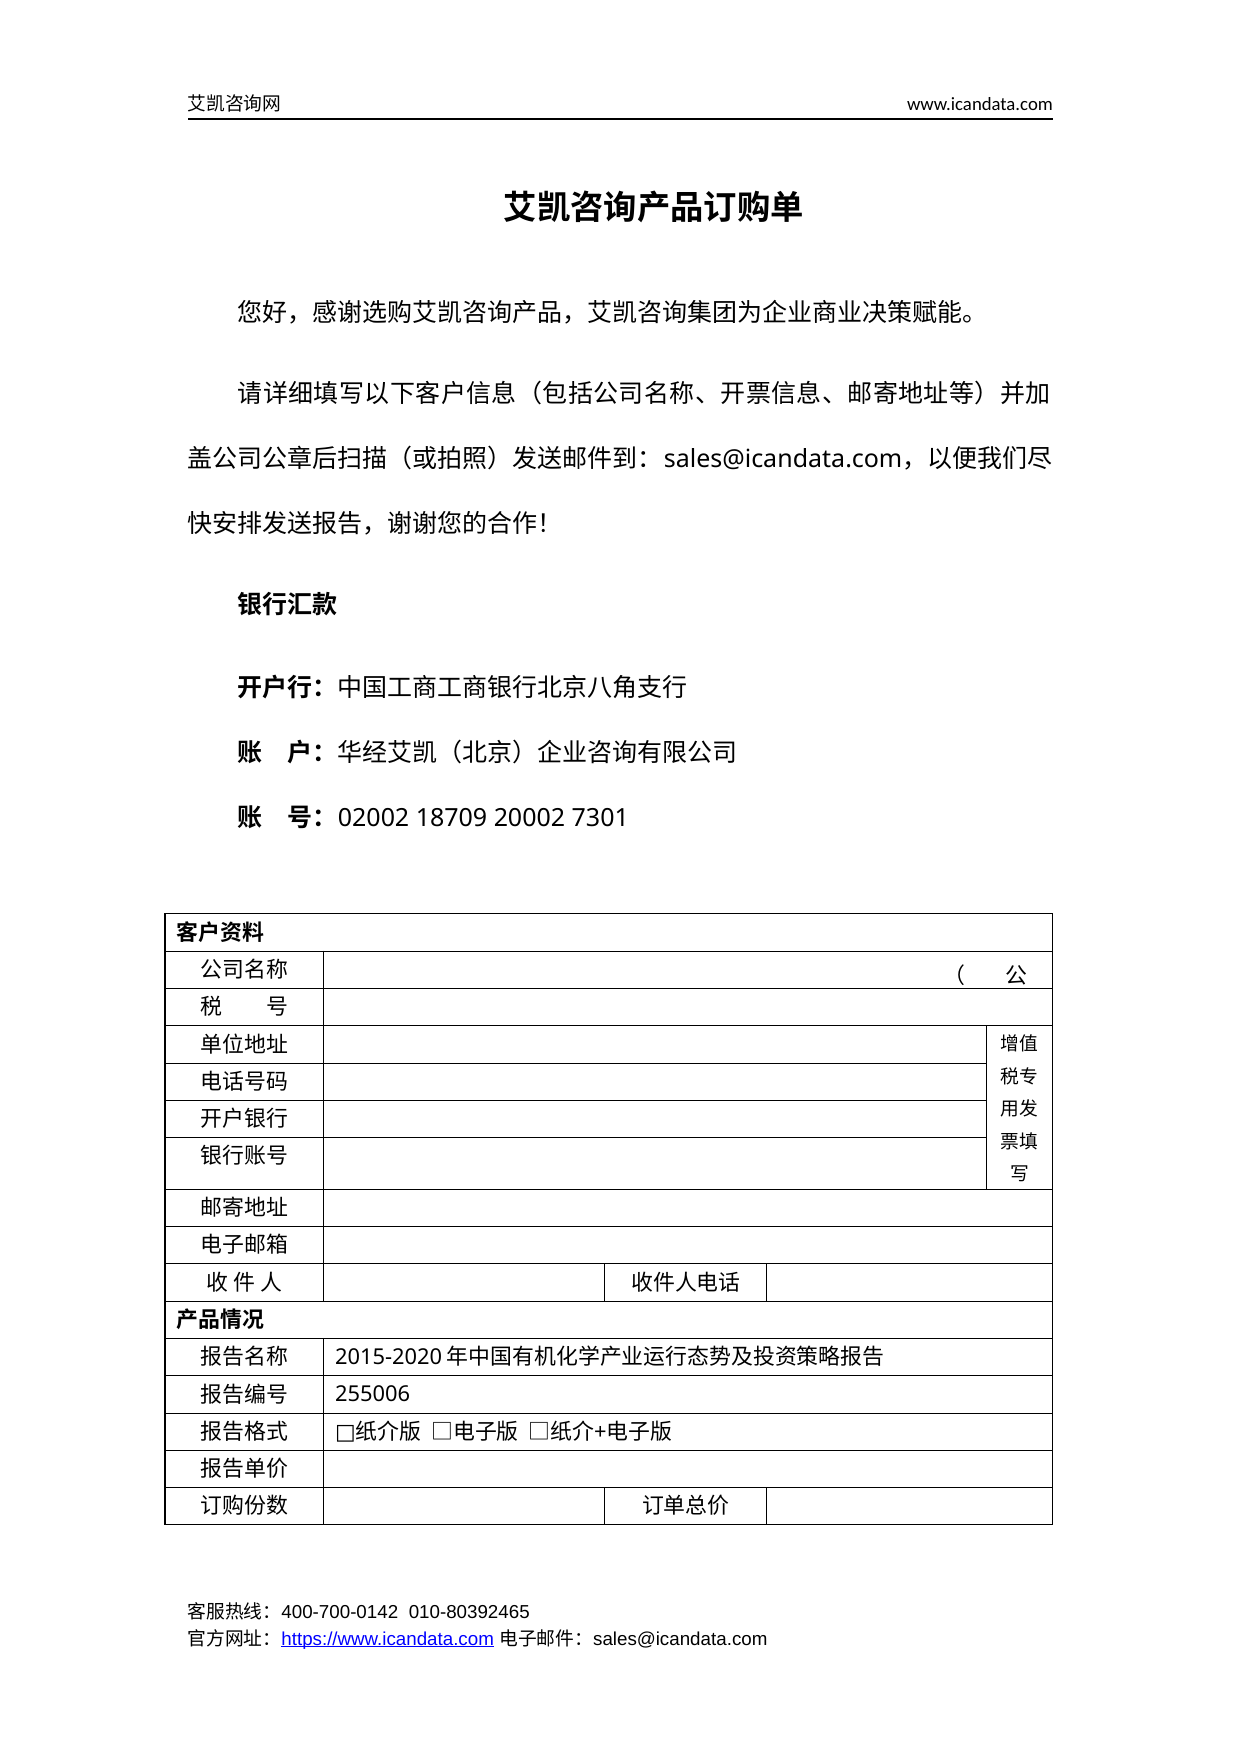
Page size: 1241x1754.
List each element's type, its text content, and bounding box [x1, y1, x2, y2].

text 您好，感谢选购艾凯咨询产品，艾凯咨询集团为企业商业决策赋能。 [187, 278, 1053, 343]
table_cell 报告格式 [166, 1414, 323, 1450]
table_cell 电话号码 [166, 1064, 323, 1100]
table_cell 电子邮箱 [166, 1227, 323, 1263]
table_cell 单位地址 [166, 1026, 323, 1062]
table_cell [324, 989, 1052, 1025]
table_cell 订单总价 [605, 1488, 766, 1524]
table_cell [324, 1451, 1052, 1487]
table_cell [324, 1488, 604, 1524]
table_cell [324, 952, 1052, 988]
table_cell 开户银行 [166, 1101, 323, 1137]
table_cell [324, 1190, 1052, 1226]
table_cell 公司名称 [166, 952, 323, 988]
text 账 户：华经艾凯（北京）企业咨询有限公司 [187, 718, 1053, 783]
table_cell 产品情况 [166, 1302, 1052, 1338]
table_cell 银行账号 [166, 1138, 323, 1189]
table_cell 收件人电话 [605, 1264, 766, 1301]
table_cell 报告单价 [166, 1451, 323, 1487]
table_cell 订购份数 [166, 1488, 323, 1524]
table_cell 邮寄地址 [166, 1190, 323, 1226]
text 账 号：02002 18709 20002 7301 [187, 783, 1053, 848]
table_cell [324, 1264, 604, 1301]
table_cell □纸介版 □电子版 □纸介+电子版 [324, 1414, 1052, 1450]
table_cell 2015-2020年中国有机化学产业运行态势及投资策略报告 [324, 1339, 1052, 1375]
table_cell 报告名称 [166, 1339, 323, 1375]
table_cell [324, 1138, 986, 1189]
table_cell 增值税专用发票填写 [987, 1026, 1052, 1189]
table_cell [324, 1101, 986, 1137]
table_cell [324, 1064, 986, 1100]
table_cell 税 号 [166, 989, 323, 1025]
text 开户行：中国工商工商银行北京八角支行 [187, 653, 1053, 718]
table_cell 255006 [324, 1376, 1052, 1412]
table_cell [767, 1488, 1052, 1524]
text 银行汇款 [187, 570, 1053, 635]
table_cell [324, 1026, 986, 1062]
table_header 客户资料 [166, 914, 1052, 951]
text 请详细填写以下客户信息（包括公司名称、开票信息、邮寄地址等）并加盖公司公章后扫描（或拍照）发送邮件到：sales@icandata.com，以便我们尽快安排发送报告，谢谢您的合作！ [187, 359, 1053, 554]
text 艾凯咨询产品订购单 [187, 172, 1053, 237]
table_cell [767, 1264, 1052, 1301]
table_cell 报告编号 [166, 1376, 323, 1412]
table_cell [324, 1227, 1052, 1263]
table_cell 收 件 人 [166, 1264, 323, 1301]
